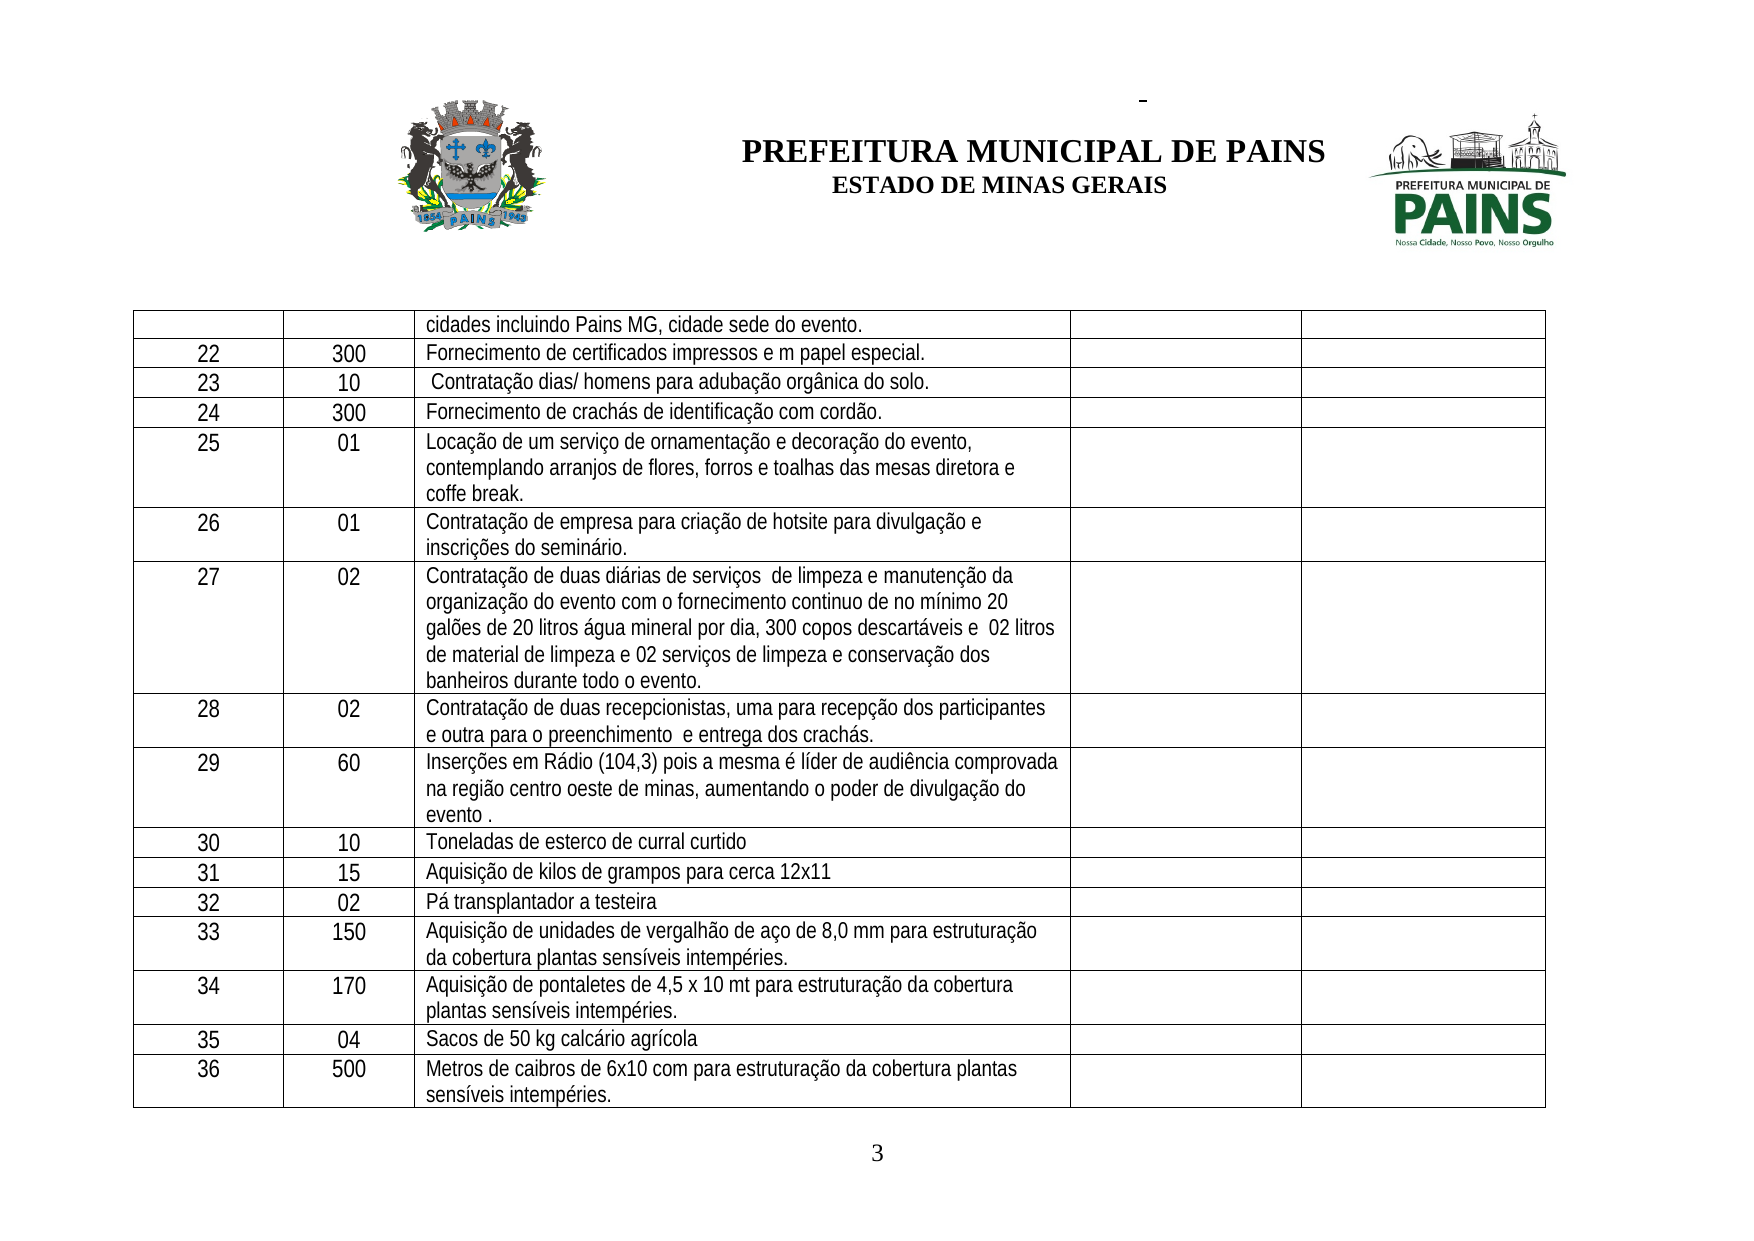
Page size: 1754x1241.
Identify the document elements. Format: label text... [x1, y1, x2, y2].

table_cell 15 [284, 311, 414, 338]
table_cell 10 [284, 368, 414, 397]
table_cell Metros de caibros de 6x10 com para estruturação da cobertura plantas sensíveis intempéries. [415, 1055, 1070, 1107]
table_cell [1071, 508, 1301, 561]
table_cell [1071, 428, 1301, 507]
table_cell Locação de um serviço de ornamentação e decoração do evento, contemplando arranjos de flores, forros e toalhas das mesas diretora e coffe break. [415, 428, 1070, 507]
table_cell [1302, 562, 1545, 693]
table_cell 04 [284, 1025, 414, 1053]
table_cell [1071, 888, 1301, 916]
table_cell 30 [134, 828, 283, 857]
table_cell [1302, 1025, 1545, 1053]
table_cell [1071, 694, 1301, 747]
table_cell [1071, 971, 1301, 1024]
table_cell [1302, 1055, 1545, 1107]
table_cell Toneladas de esterco de curral curtido [415, 828, 1070, 857]
table_cell 29 [134, 748, 283, 827]
table_cell 26 [134, 508, 283, 561]
table_cell 22 [134, 339, 283, 367]
table_cell 170 [284, 971, 414, 1024]
table_cell 35 [134, 1025, 283, 1053]
table_cell Contratação dias/ homens para adubação orgânica do solo. [415, 368, 1070, 397]
table_cell 34 [134, 971, 283, 1024]
table_cell [1302, 339, 1545, 367]
table_cell [1071, 398, 1301, 427]
table_cell [1071, 748, 1301, 827]
table_cell [1302, 428, 1545, 507]
table_cell [1071, 368, 1301, 397]
table_cell 300 [284, 339, 414, 367]
table_cell 21 [134, 311, 283, 338]
table_cell [1071, 828, 1301, 857]
table_cell 01 [284, 428, 414, 507]
table_cell Contratação de duas recepcionistas, uma para recepção dos participantes e outra para o preenchimento e entrega dos crachás. [415, 694, 1070, 747]
table_cell 02 [284, 562, 414, 693]
table_cell [1302, 858, 1545, 887]
table_cell [1302, 398, 1545, 427]
table_cell [1302, 368, 1545, 397]
table_cell [1071, 311, 1301, 338]
table_cell [1071, 858, 1301, 887]
table_cell [1302, 311, 1545, 338]
table_cell 10 [284, 828, 414, 857]
table_cell 500 [284, 1055, 414, 1107]
table_cell [1071, 917, 1301, 970]
table_cell 300 [284, 398, 414, 427]
table_cell Pá transplantador a testeira [415, 888, 1070, 916]
table_cell 31 [134, 858, 283, 887]
table_cell Confecção aluguel da infra estrutura e afixação de outdoors nas principais cidades incluindo Pains MG, cidade sede do evento. [415, 311, 1070, 338]
table_cell 02 [284, 888, 414, 916]
table_cell [1302, 694, 1545, 747]
table_cell 36 [134, 1055, 283, 1107]
table_cell 33 [134, 917, 283, 970]
table_cell 25 [134, 428, 283, 507]
table_cell 01 [284, 508, 414, 561]
table_cell Inserções em Rádio (104,3) pois a mesma é líder de audiência comprovada na região centro oeste de minas, aumentando o poder de divulgação do evento . [415, 748, 1070, 827]
picture [1365, 108, 1578, 256]
table_cell Contratação de empresa para criação de hotsite para divulgação e inscrições do seminário. [415, 508, 1070, 561]
table_cell 24 [134, 398, 283, 427]
table_cell [1071, 339, 1301, 367]
table_cell [1302, 971, 1545, 1024]
table_cell Aquisição de kilos de grampos para cerca 12x11 [415, 858, 1070, 887]
table_cell 60 [284, 748, 414, 827]
table_cell 02 [284, 694, 414, 747]
table_cell [1302, 508, 1545, 561]
table_cell [1071, 1055, 1301, 1107]
table_cell 28 [134, 694, 283, 747]
table_cell 27 [134, 562, 283, 693]
table_cell Aquisição de unidades de vergalhão de aço de 8,0 mm para estruturação da cobertura plantas sensíveis intempéries. [415, 917, 1070, 970]
table_cell [1302, 748, 1545, 827]
table_cell Contratação de duas diárias de serviços de limpeza e manutenção da organização do evento com o fornecimento continuo de no mínimo 20 galões de 20 litros água mineral por dia, 300 copos descartáveis e 02 litros de material de limpeza e 02 serviços de limpeza e conservação dos banheiros durante todo o evento. [415, 562, 1070, 693]
table_cell [1302, 917, 1545, 970]
table_cell [1302, 828, 1545, 857]
table_cell 15 [284, 858, 414, 887]
table_cell Aquisição de pontaletes de 4,5 x 10 mt para estruturação da cobertura plantas sensíveis intempéries. [415, 971, 1070, 1024]
table_cell Sacos de 50 kg calcário agrícola [415, 1025, 1070, 1053]
table_cell Fornecimento de crachás de identificação com cordão. [415, 398, 1070, 427]
table_cell [1302, 888, 1545, 916]
table_cell 32 [134, 888, 283, 916]
table_cell [1071, 562, 1301, 693]
table_cell 23 [134, 368, 283, 397]
table_cell Fornecimento de certificados impressos e m papel especial. [415, 339, 1070, 367]
table_cell [1071, 1025, 1301, 1053]
table_cell 150 [284, 917, 414, 970]
